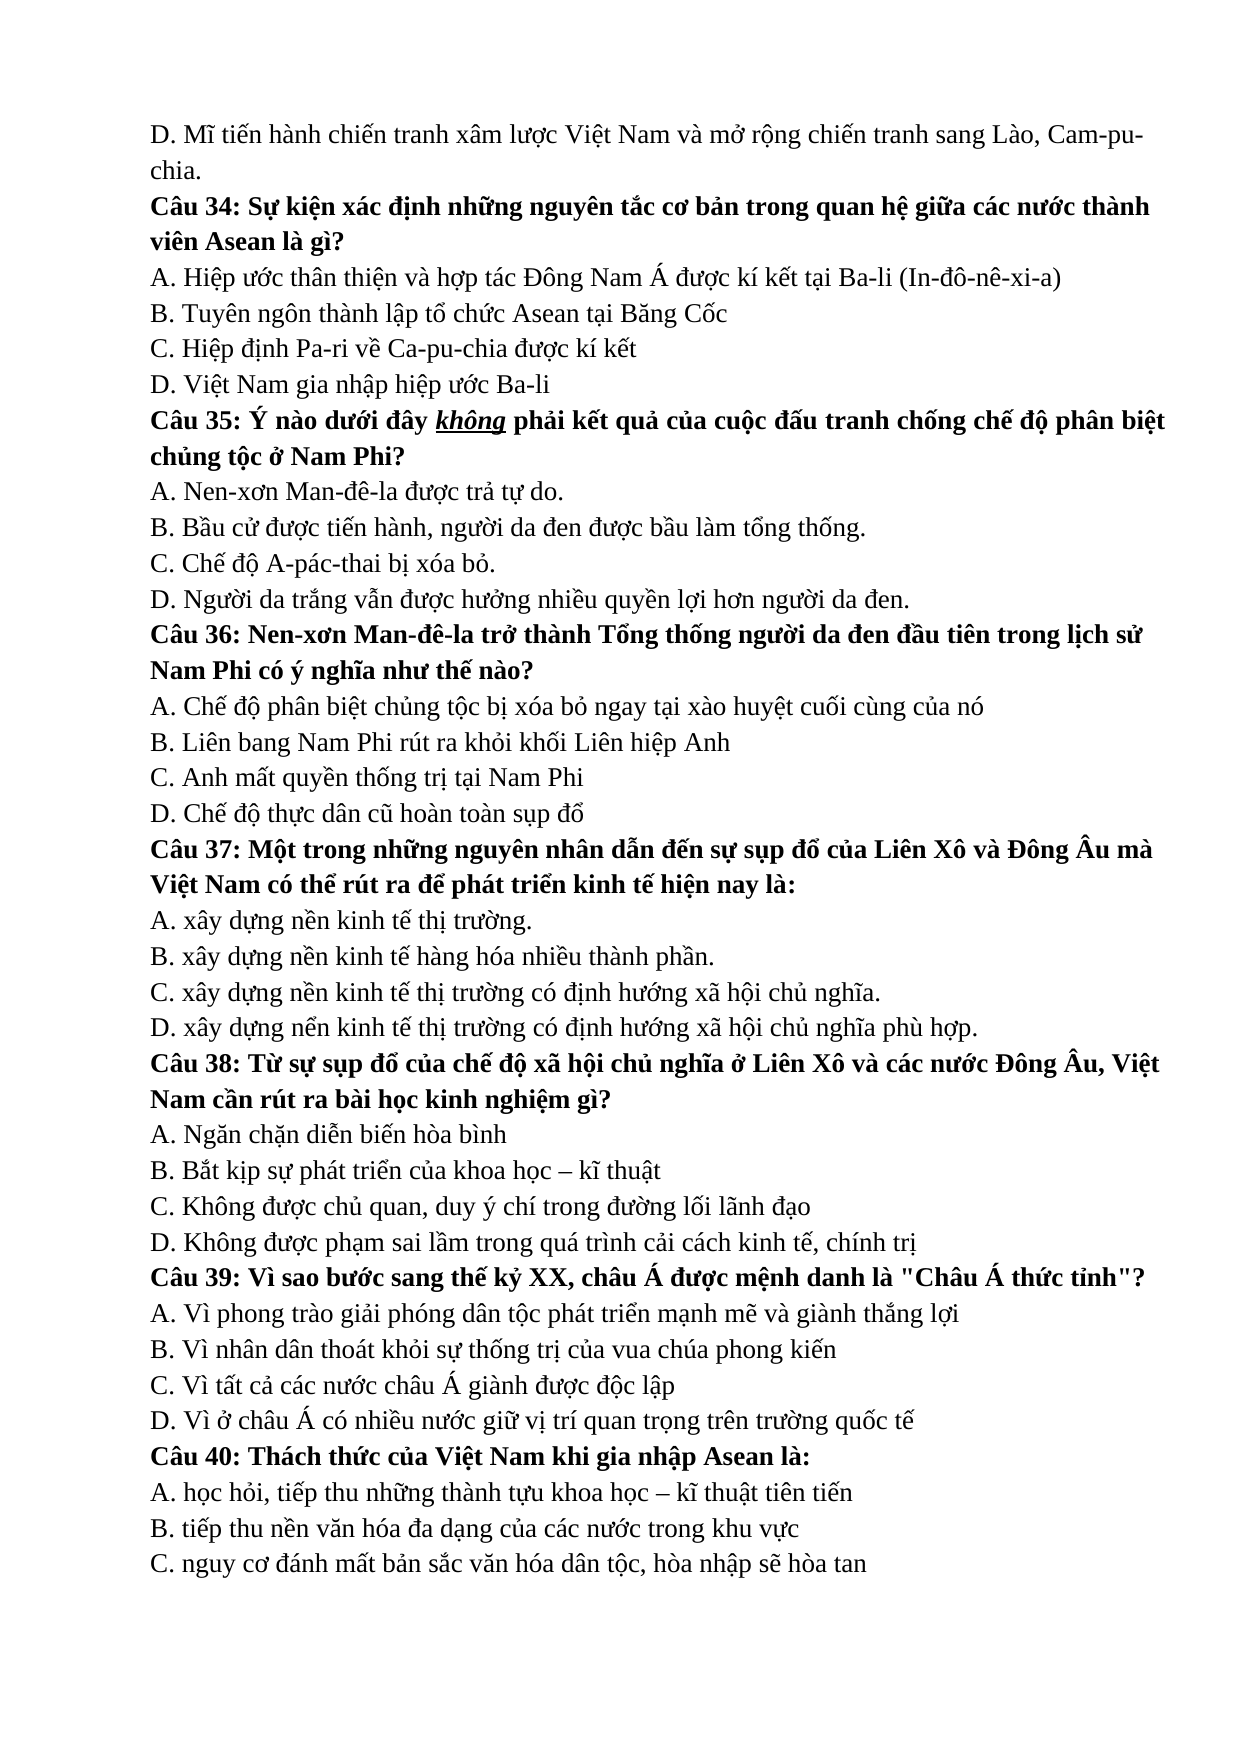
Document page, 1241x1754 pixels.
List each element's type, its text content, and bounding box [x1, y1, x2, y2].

text A. học hỏi, tiếp thu những thành tựu khoa học – kĩ thuật tiên tiến [150, 1476, 1167, 1507]
text B. xây dựng nền kinh tế hàng hóa nhiều thành phần. [150, 940, 1240, 971]
text C. Hiệp định Pa-ri về Ca-pu-chia được kí kết [150, 333, 1167, 364]
text C. nguy cơ đánh mất bản sắc văn hóa dân tộc, hòa nhập sẽ hòa tan [150, 1547, 1167, 1578]
text Câu 34: Sự kiện xác định những nguyên tắc cơ bản trong quan hệ giữa các nước thành viên Asean là gì? [150, 190, 1167, 257]
text B. Bầu cử được tiến hành, người da đen được bầu làm tổng thống. [150, 511, 1167, 542]
text C. Vì tất cả các nước châu Á giành được độc lập [150, 1369, 1167, 1400]
text D. Việt Nam gia nhập hiệp ước Ba-li [150, 368, 1167, 399]
text A. Hiệp ước thân thiện và hợp tác Đông Nam Á được kí kết tại Ba-li (In-đô-nê-xi-a) [150, 261, 1167, 292]
text Câu 40: Thách thức của Việt Nam khi gia nhập Asean là: [150, 1440, 1167, 1471]
text B. Liên bang Nam Phi rút ra khỏi khối Liên hiệp Anh [150, 726, 1167, 757]
text B. tiếp thu nền văn hóa đa dạng của các nước trong khu vực [150, 1512, 1167, 1543]
text D. Không được phạm sai lầm trong quá trình cải cách kinh tế, chính trị [150, 1226, 1167, 1257]
text A. Vì phong trào giải phóng dân tộc phát triển mạnh mẽ và giành thắng lợi [150, 1297, 1167, 1328]
text D. Vì ở châu Á có nhiều nước giữ vị trí quan trọng trên trường quốc tế [150, 1404, 1167, 1436]
text Câu 37: Một trong những nguyên nhân dẫn đến sự sụp đổ của Liên Xô và Đông Âu mà Việt Nam có thể rút ra để phát triển kinh tế hiện nay là: [150, 833, 1195, 900]
text Câu 38: Từ sự sụp đổ của chế độ xã hội chủ nghĩa ở Liên Xô và các nước Đông Âu, Việt Nam cần rút ra bài học kinh nghiệm gì? [150, 1047, 1167, 1114]
text D. xây dựng nển kinh tế thị trường có định hướng xã hội chủ nghĩa phù hợp. [150, 1011, 1240, 1043]
text Câu 36: Nen-xơn Man-đê-la trở thành Tổng thống người da đen đầu tiên trong lịch sử Nam Phi có ý nghĩa như thế nào? [150, 618, 1167, 685]
text A. xây dựng nền kinh tế thị trường. [150, 904, 1240, 935]
text C. Chế độ A-pác-thai bị xóa bỏ. [150, 547, 1167, 578]
text B. Tuyên ngôn thành lập tổ chức Asean tại Băng Cốc [150, 297, 1167, 328]
text Câu 39: Vì sao bước sang thế kỷ XX, châu Á được mệnh danh là "Châu Á thức tỉnh"? [150, 1262, 1167, 1293]
text A. Ngăn chặn diễn biến hòa bình [150, 1119, 1167, 1150]
text C. Không được chủ quan, duy ý chí trong đường lối lãnh đạo [150, 1190, 1167, 1221]
text A. Chế độ phân biệt chủng tộc bị xóa bỏ ngay tại xào huyệt cuối cùng của nó [150, 690, 1167, 721]
text B. Vì nhân dân thoát khỏi sự thống trị của vua chúa phong kiến [150, 1333, 1167, 1364]
text D. Người da trắng vẫn được hưởng nhiều quyền lợi hơn người da đen. [150, 583, 1167, 614]
text Câu 35: Ý nào dưới đây không phải kết quả của cuộc đấu tranh chống chế độ phân biệt chủng tộc ở Nam Phi? [150, 404, 1167, 471]
text D. Chế độ thực dân cũ hoàn toàn sụp đổ [150, 797, 1167, 828]
text A. Nen-xơn Man-đê-la được trả tự do. [150, 476, 1167, 507]
text C. Anh mất quyền thống trị tại Nam Phi [150, 761, 1167, 792]
text C. xây dựng nền kinh tế thị trường có định hướng xã hội chủ nghĩa. [150, 976, 1240, 1007]
text B. Bắt kịp sự phát triển của khoa học – kĩ thuật [150, 1154, 1167, 1186]
text D. Mĩ tiến hành chiến tranh xâm lược Việt Nam và mở rộng chiến tranh sang Lào, Cam-pu-chia. [150, 118, 1167, 185]
